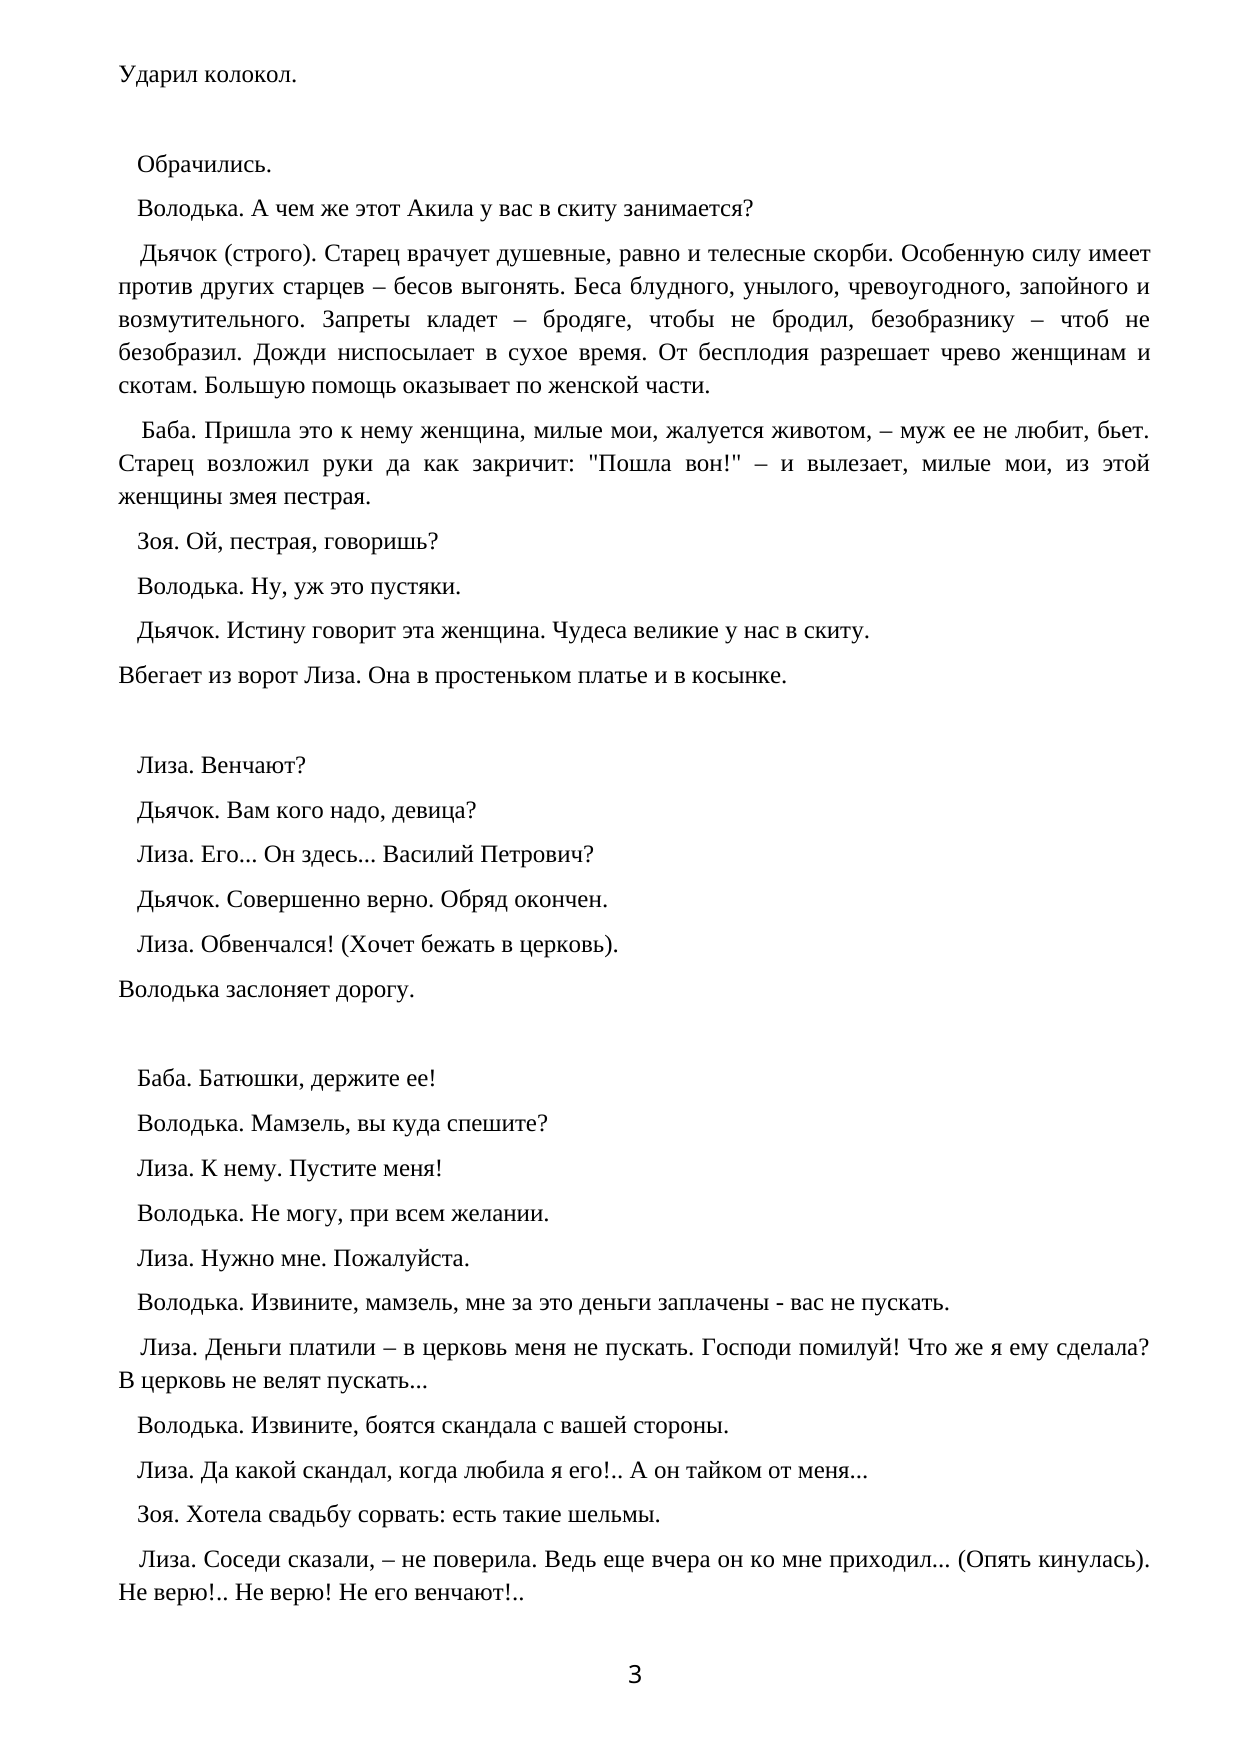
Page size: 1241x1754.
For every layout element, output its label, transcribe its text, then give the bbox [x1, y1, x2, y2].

text Дьячок. Совершенно верно. Обряд окончен. [118, 884, 1152, 913]
text Володька. Мамзель, вы куда спешите? [118, 1108, 1152, 1137]
text Лиза. К нему. Пустите меня! [118, 1153, 1152, 1182]
text Володька. А чем же этот Акила у вас в скиту занимается? [118, 193, 1152, 222]
text Ударил колокол. [118, 59, 1152, 88]
text Лиза. Венчают? [118, 750, 1152, 779]
text Лиза. Соседи сказали, – не поверила. Ведь еще вчера он ко мне приходил... (Опять кинулась). Не верю!.. Не верю! Не его венчают!.. [118, 1544, 1152, 1606]
text Володька. Извините, боятся скандала с вашей стороны. [118, 1410, 1152, 1439]
text Дьячок. Истину говорит эта женщина. Чудеса великие у нас в скиту. [118, 616, 1152, 644]
text Баба. Пришла это к нему женщина, милые мои, жалуется животом, – муж ее не любит, бьет. Старец возложил руки да как закричит: "Пошла вон!" – и вылезает, милые мои, из этой женщины змея пестрая. [118, 415, 1152, 510]
text Дьячок (строго). Старец врачует душевные, равно и телесные скорби. Особенную силу имеет против других старцев – бесов выгонять. Беса блудного, унылого, чревоугодного, запойного и возмутительного. Запреты кладет – бродяге, чтобы не бродил, безобразнику – чтоб не безобразил. Дожди ниспосылает в сухое время. От бесплодия разрешает чрево женщинам и скотам. Большую помощь оказывает по женской части. [118, 238, 1152, 399]
text Вбегает из ворот Лиза. Она в простеньком платье и в косынке. [118, 660, 1152, 689]
text Лиза. Его... Он здесь... Василий Петрович? [118, 839, 1152, 868]
text Зоя. Ой, пестрая, говоришь? [118, 526, 1152, 555]
text Володька заслоняет дорогу. [118, 974, 1152, 1003]
text Дьячок. Вам кого надо, девица? [118, 795, 1152, 823]
text Лиза. Деньги платили – в церковь меня не пускать. Господи помилуй! Что же я ему сделала? В церковь не велят пускать... [118, 1332, 1152, 1394]
text Володька. Извините, мамзель, мне за это деньги заплачены - вас не пускать. [118, 1287, 1152, 1316]
text Володька. Ну, уж это пустяки. [118, 571, 1152, 599]
text Лиза. Да какой скандал, когда любила я его!.. А он тайком от меня... [118, 1455, 1152, 1483]
text Володька. Не могу, при всем желании. [118, 1198, 1152, 1227]
text Лиза. Обвенчался! (Хочет бежать в церковь). [118, 929, 1152, 958]
text Лиза. Нужно мне. Пожалуйста. [118, 1243, 1152, 1271]
text Баба. Батюшки, держите ее! [118, 1063, 1152, 1092]
text Зоя. Хотела свадьбу сорвать: есть такие шельмы. [118, 1499, 1152, 1528]
text Обрачились. [118, 149, 1152, 177]
